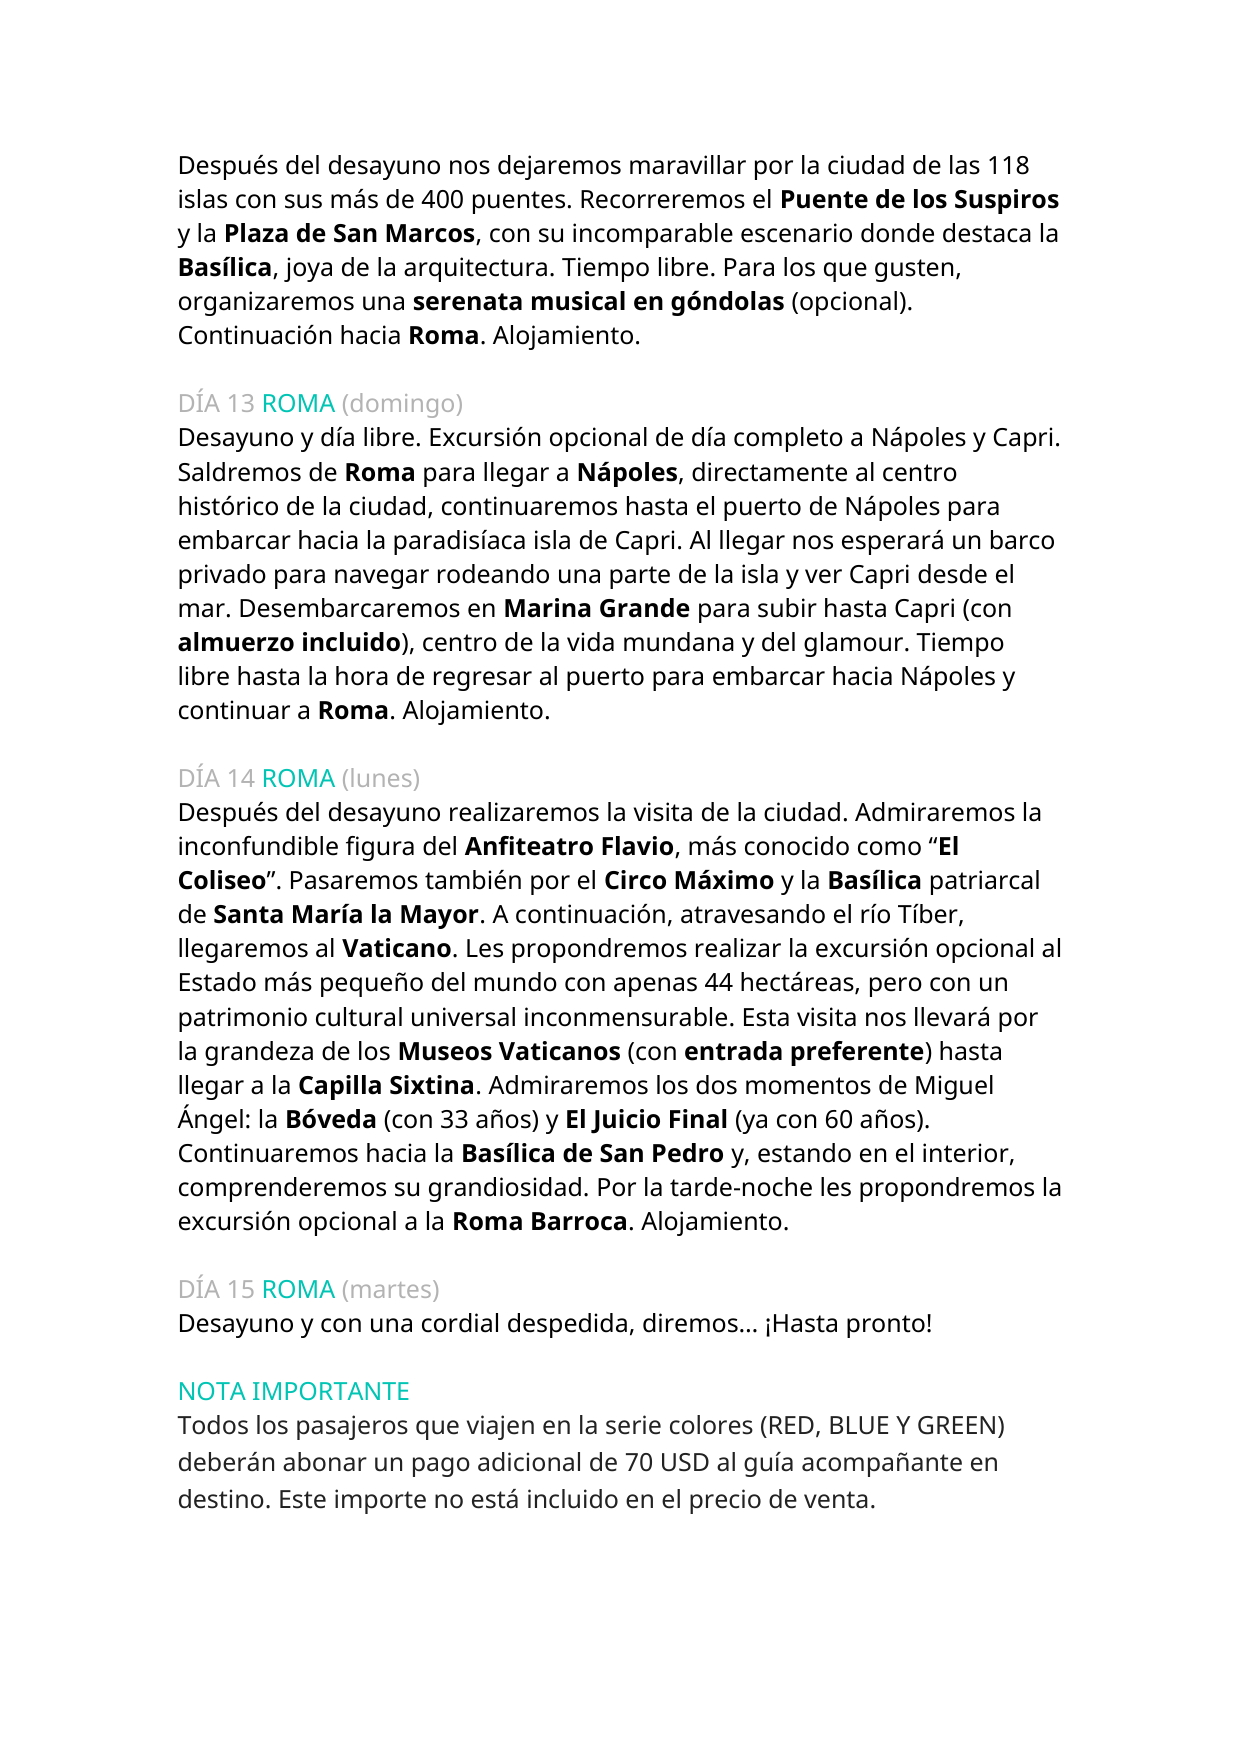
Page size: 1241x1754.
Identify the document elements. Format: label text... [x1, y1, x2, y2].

text NOTA IMPORTANTE [177, 1374, 1063, 1408]
text DÍA 13 ROMA (domingo) [177, 386, 1063, 420]
text Desayuno y día libre. Excursión opcional de día completo a Nápoles y Capri. Saldremos de Roma para llegar a Nápoles, directamente al centro histórico de la ciudad, continuaremos hasta el puerto de Nápoles para embarcar hacia la paradisíaca isla de Capri. Al llegar nos esperará un barco privado para navegar rodeando una parte de la isla y ver Capri desde el mar. Desembarcaremos en Marina Grande para subir hasta Capri (con almuerzo incluido), centro de la vida mundana y del glamour. Tiempo libre hasta la hora de regresar al puerto para embarcar hacia Nápoles y continuar a Roma. Alojamiento. [177, 420, 1063, 727]
text DÍA 14 ROMA (lunes) [177, 761, 1063, 795]
text Todos los pasajeros que viajen en la serie colores (RED, BLUE Y GREEN) deberán abonar un pago adicional de 70 USD al guía acompañante en destino. Este importe no está incluido en el precio de venta. [177, 1408, 1063, 1516]
text Después del desayuno nos dejaremos maravillar por la ciudad de las 118 islas con sus más de 400 puentes. Recorreremos el Puente de los Suspiros y la Plaza de San Marcos, con su incomparable escenario donde destaca la Basílica, joya de la arquitectura. Tiempo libre. Para los que gusten, organizaremos una serenata musical en góndolas (opcional). Continuación hacia Roma. Alojamiento. [177, 148, 1063, 352]
text DÍA 15 ROMA (martes) [177, 1272, 1063, 1306]
text Desayuno y con una cordial despedida, diremos… ¡Hasta pronto! [177, 1306, 1063, 1340]
text Después del desayuno realizaremos la visita de la ciudad. Admiraremos la inconfundible figura del Anfiteatro Flavio, más conocido como “El Coliseo”. Pasaremos también por el Circo Máximo y la Basílica patriarcal de Santa María la Mayor. A continuación, atravesando el río Tíber, llegaremos al Vaticano. Les propondremos realizar la excursión opcional al Estado más pequeño del mundo con apenas 44 hectáreas, pero con un patrimonio cultural universal inconmensurable. Esta visita nos llevará por la grandeza de los Museos Vaticanos (con entrada preferente) hasta llegar a la Capilla Sixtina. Admiraremos los dos momentos de Miguel Ángel: la Bóveda (con 33 años) y El Juicio Final (ya con 60 años). Continuaremos hacia la Basílica de San Pedro y, estando en el interior, comprenderemos su grandiosidad. Por la tarde-noche les propondremos la excursión opcional a la Roma Barroca. Alojamiento. [177, 795, 1063, 1238]
